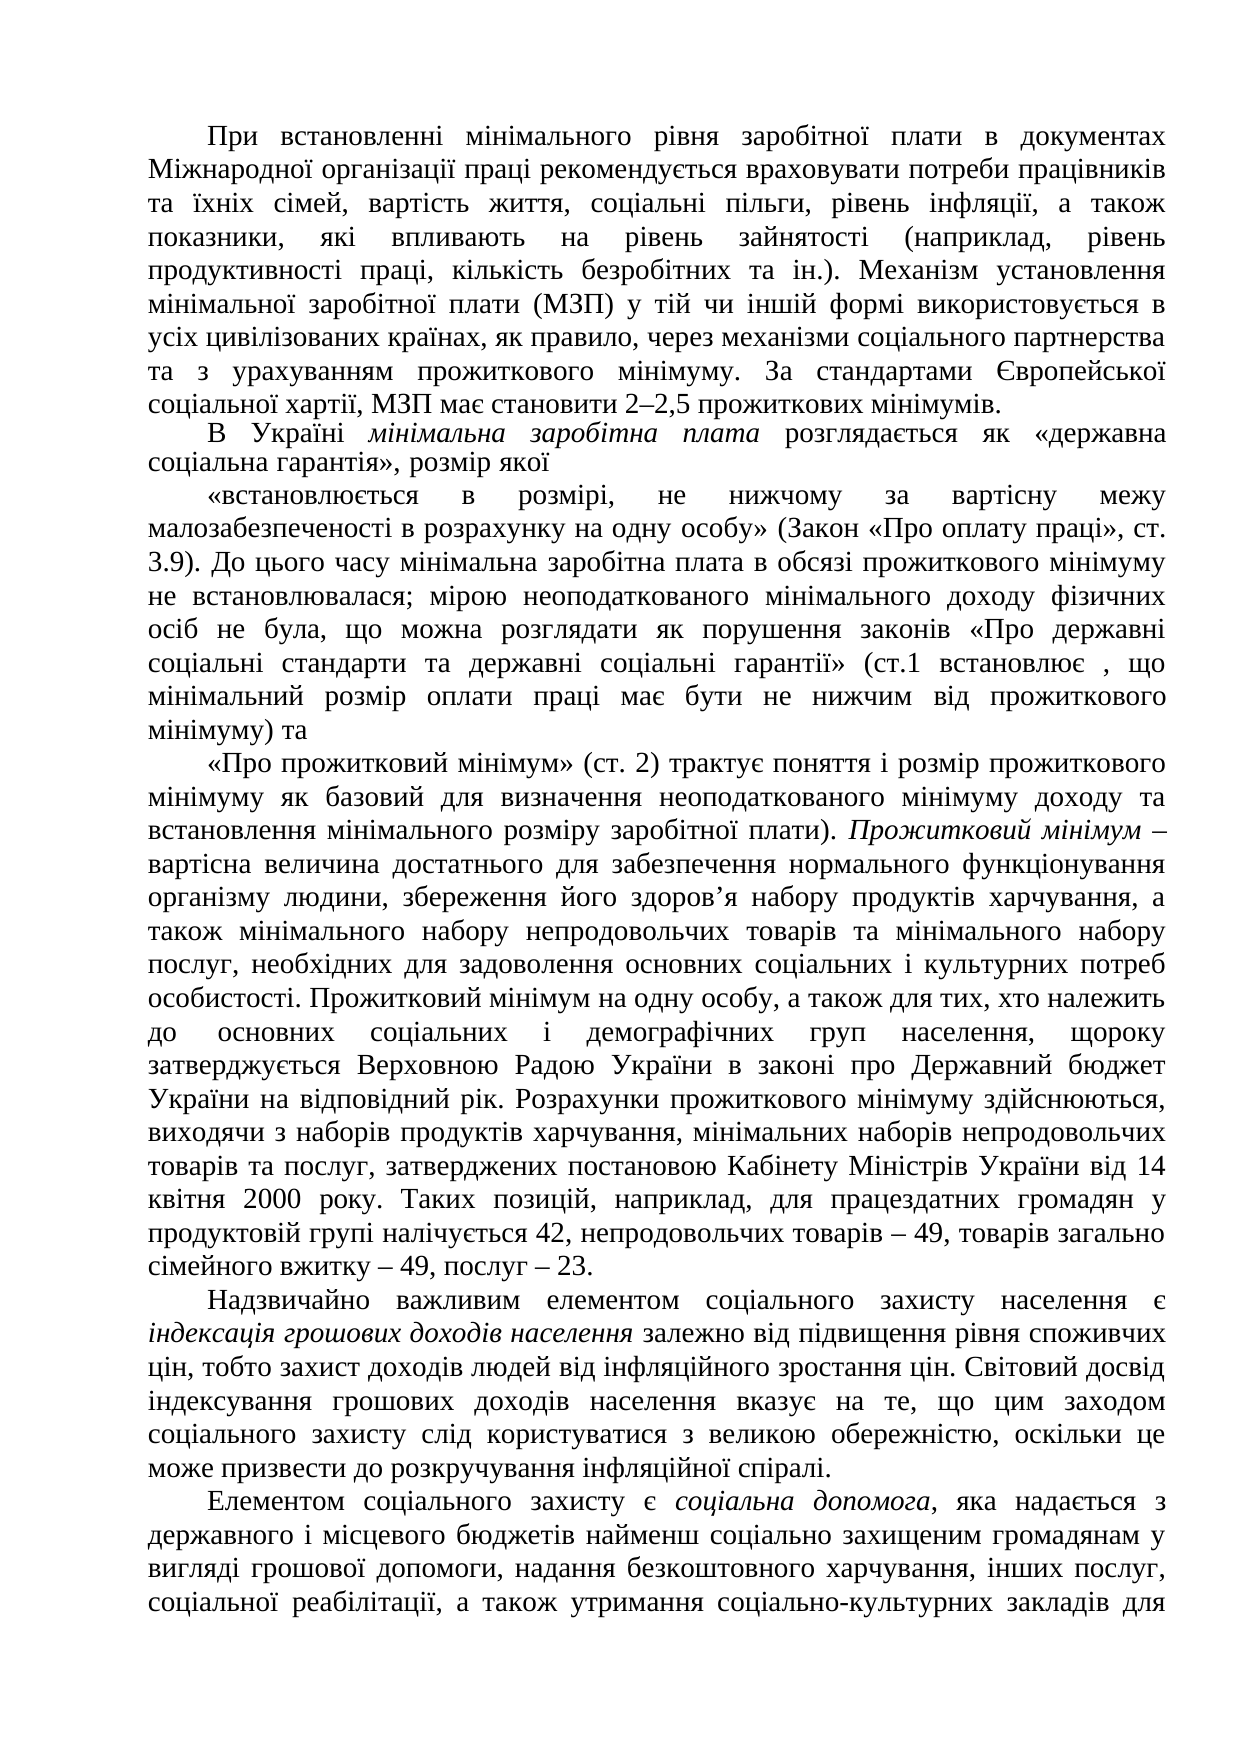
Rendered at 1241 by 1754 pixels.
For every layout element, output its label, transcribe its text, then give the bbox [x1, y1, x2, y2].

text Надзвичайно важливим елементом соціального захисту населення є індексація грошових доходів населення залежно від підвищення рівня споживчих цін, тобто захист доходів людей від інфляційного зростання цін. Світовий досвід індексування грошових доходів населення вказує на те, що цим заходом соціального захисту слід користуватися з великою обережністю, оскільки це може призвести до розкручування інфляційної спіралі. [148, 1282, 1167, 1483]
text В Україні мінімальна заробітна плата розглядається як «державна соціальна гарантія», розмір якої [148, 420, 1167, 477]
text При встановленні мінімального рівня заробітної плати в документах Міжнародної організації праці рекомендується враховувати потреби працівників та їхніх сімей, вартість життя, соціальні пільги, рівень інфляції, а також показники, які впливають на рівень зайнятості (наприклад, рівень продуктивності праці, кількість безробітних та ін.). Механізм установлення мінімальної заробітної плати (МЗП) у тій чи іншій формі використовується в усіх цивілізованих країнах, як правило, через механізми соціального партнерства та з урахуванням прожиткового мінімуму. За стандартами Європейської соціальної хартії, МЗП має становити 2–2,5 прожиткових мінімумів. [148, 118, 1167, 420]
text «встановлюється в розмірі, не нижчому за вартісну межу малозабезпеченості в розрахунку на одну особу» (Закон «Про оплату праці», ст. 3.9). До цього часу мінімальна заробітна плата в обсязі прожиткового мінімуму не встановлювалася; мірою неоподаткованого мінімального доходу фізичних осіб не була, що можна розглядати як порушення законів «Про державні соціальні стандарти та державні соціальні гарантії» (ст.1 встановлює , що мінімальний розмір оплати праці має бути не нижчим від прожиткового мінімуму) та [148, 477, 1167, 745]
text «Про прожитковий мінімум» (ст. 2) трактує поняття і розмір прожиткового мінімуму як базовий для визначення неоподаткованого мінімуму доходу та встановлення мінімального розміру заробітної плати). Прожитковий мінімум – вартісна величина достатнього для забезпечення нормального функціонування організму людини, збереження його здоров’я набору продуктів харчування, а також мінімального набору непродовольчих товарів та мінімального набору послуг, необхідних для задоволення основних соціальних і культурних потреб особистості. Прожитковий мінімум на одну особу, а також для тих, хто належить до основних соціальних і демографічних груп населення, щороку затверджується Верховною Радою України в законі про Державний бюджет України на відповідний рік. Розрахунки прожиткового мінімуму здійснюються, виходячи з наборів продуктів харчування, мінімальних наборів непродовольчих товарів та послуг, затверджених постановою Кабінету Міністрів України від 14 квітня 2000 року. Таких позицій, наприклад, для працездатних громадян у продуктовій групі налічується 42, непродовольчих товарів – 49, товарів загально сімейного вжитку – 49, послуг – 23. [148, 745, 1167, 1282]
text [148, 1483, 1167, 1617]
